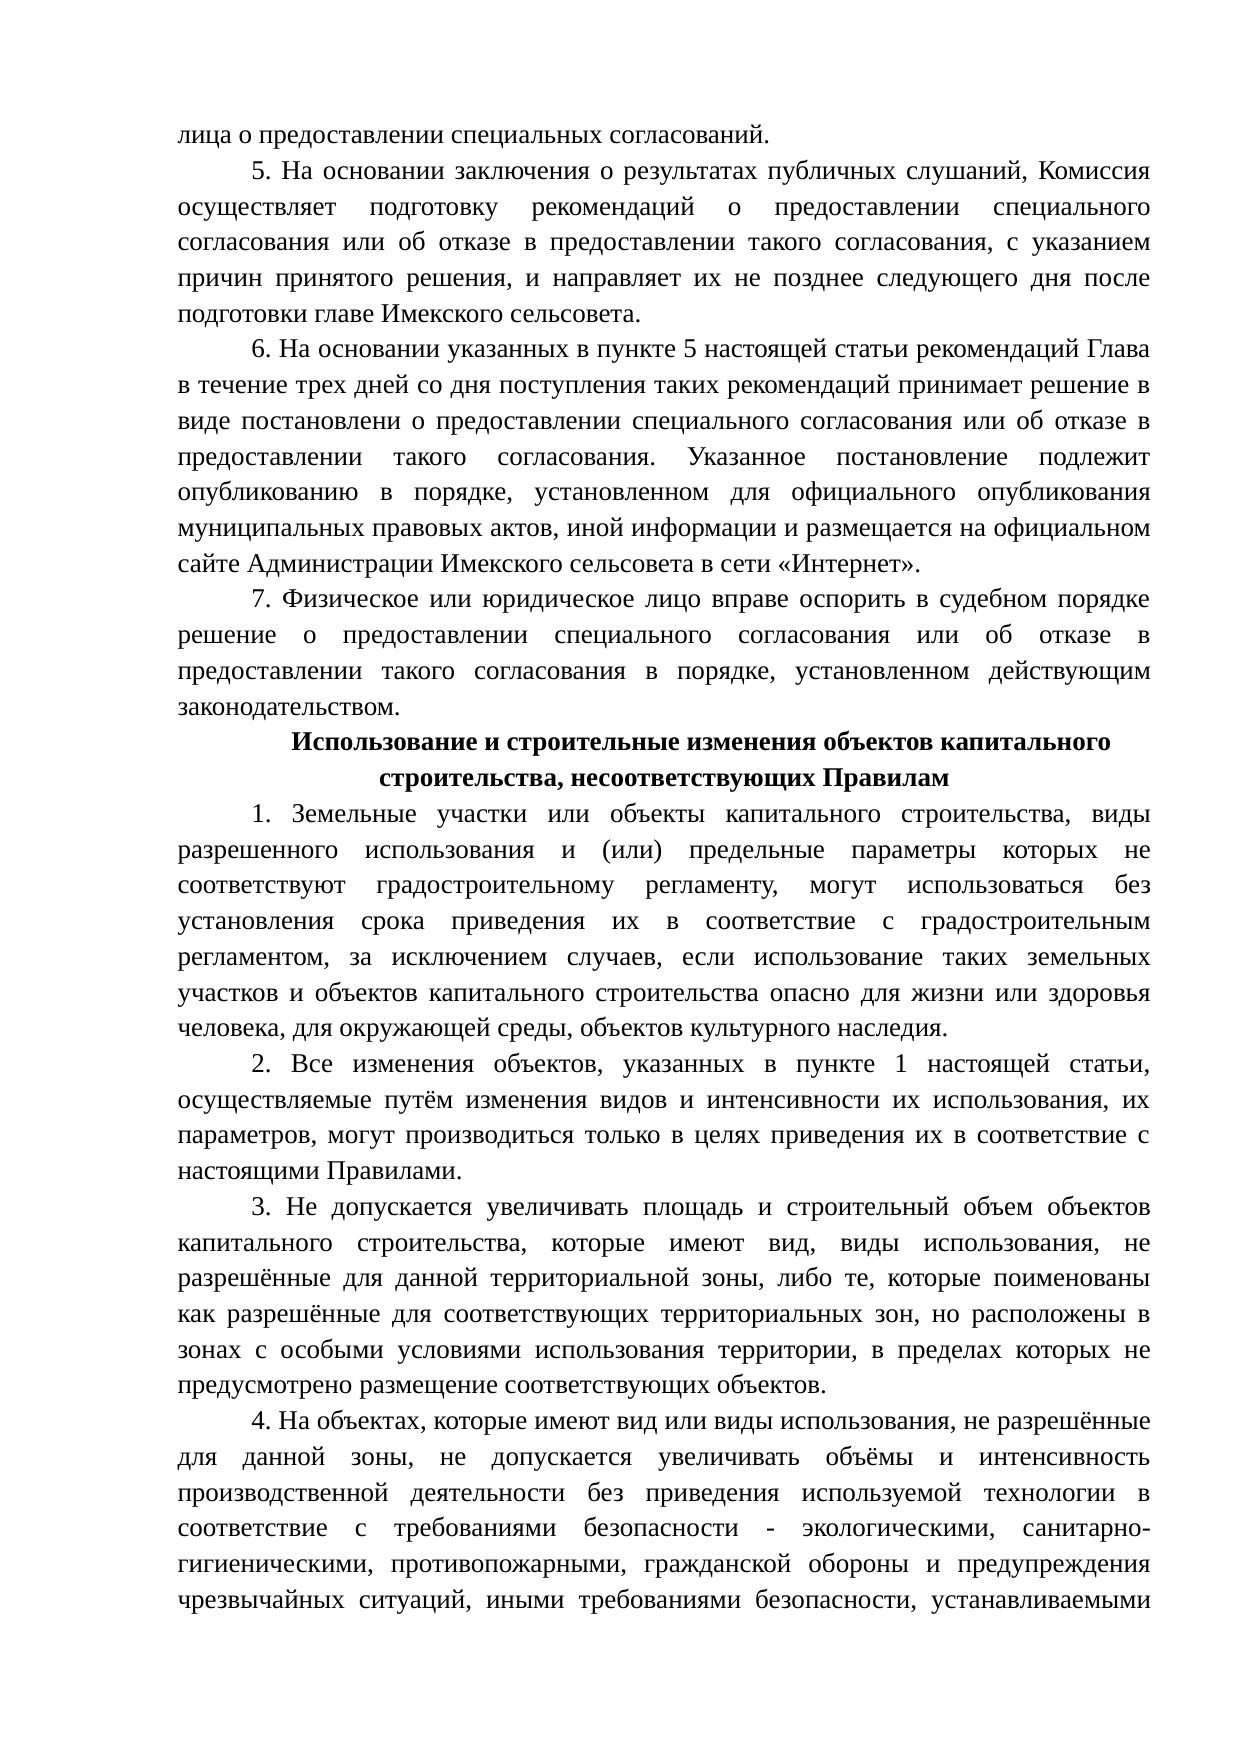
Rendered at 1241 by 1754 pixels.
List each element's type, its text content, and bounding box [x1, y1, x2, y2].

text 7. Физическое или юридическое лицо вправе оспорить в судебном порядке решение о предоставлении специального согласования или об отказе в предоставлении такого согласования в порядке, установленном действующим законодательством. [177, 583, 1152, 721]
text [177, 1404, 1152, 1614]
text 5. На основании заключения о результатах публичных слушаний, Комиссия осуществляет подготовку рекомендаций о предоставлении специального согласования или об отказе в предоставлении такого согласования, с указанием причин принятого решения, и направляет их не позднее следующего дня после подготовки главе Имекского сельсовета. [177, 154, 1152, 328]
text 3. Не допускается увеличивать площадь и строительный объем объектов капитального строительства, которые имеют вид, виды использования, не разрешённые для данной территориальной зоны, либо те, которые поименованы как разрешённые для соответствующих территориальных зон, но расположены в зонах с особыми условиями использования территории, в пределах которых не предусмотрено размещение соответствующих объектов. [177, 1190, 1152, 1400]
text 2. Все изменения объектов, указанных в пункте 1 настоящей статьи, осуществляемые путём изменения видов и интенсивности их использования, их параметров, могут производиться только в целях приведения их в соответствие с настоящими Правилами. [177, 1047, 1152, 1185]
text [177, 118, 1152, 149]
text 1. Земельные участки или объекты капитального строительства, виды разрешенного использования и (или) предельные параметры которых не соответствуют градостроительному регламенту, могут использоваться без установления срока приведения их в соответствие с градостроительным регламентом, за исключением случаев, если использование таких земельных участков и объектов капитального строительства опасно для жизни или здоровья человека, для окружающей среды, объектов культурного наследия. [177, 797, 1152, 1042]
text Использование и строительные изменения объектов капитального строительства, несоответствующих Правилам [177, 726, 1152, 792]
text 6. На основании указанных в пункте 5 настоящей статьи рекомендаций Глава в течение трех дней со дня поступления таких рекомендаций принимает решение в виде постановлени о предоставлении специального согласования или об отказе в предоставлении такого согласования. Указанное постановление подлежит опубликованию в порядке, установленном для официального опубликования муниципальных правовых актов, иной информации и размещается на официальном сайте Администрации Имекского сельсовета в сети «Интернет». [177, 332, 1152, 578]
